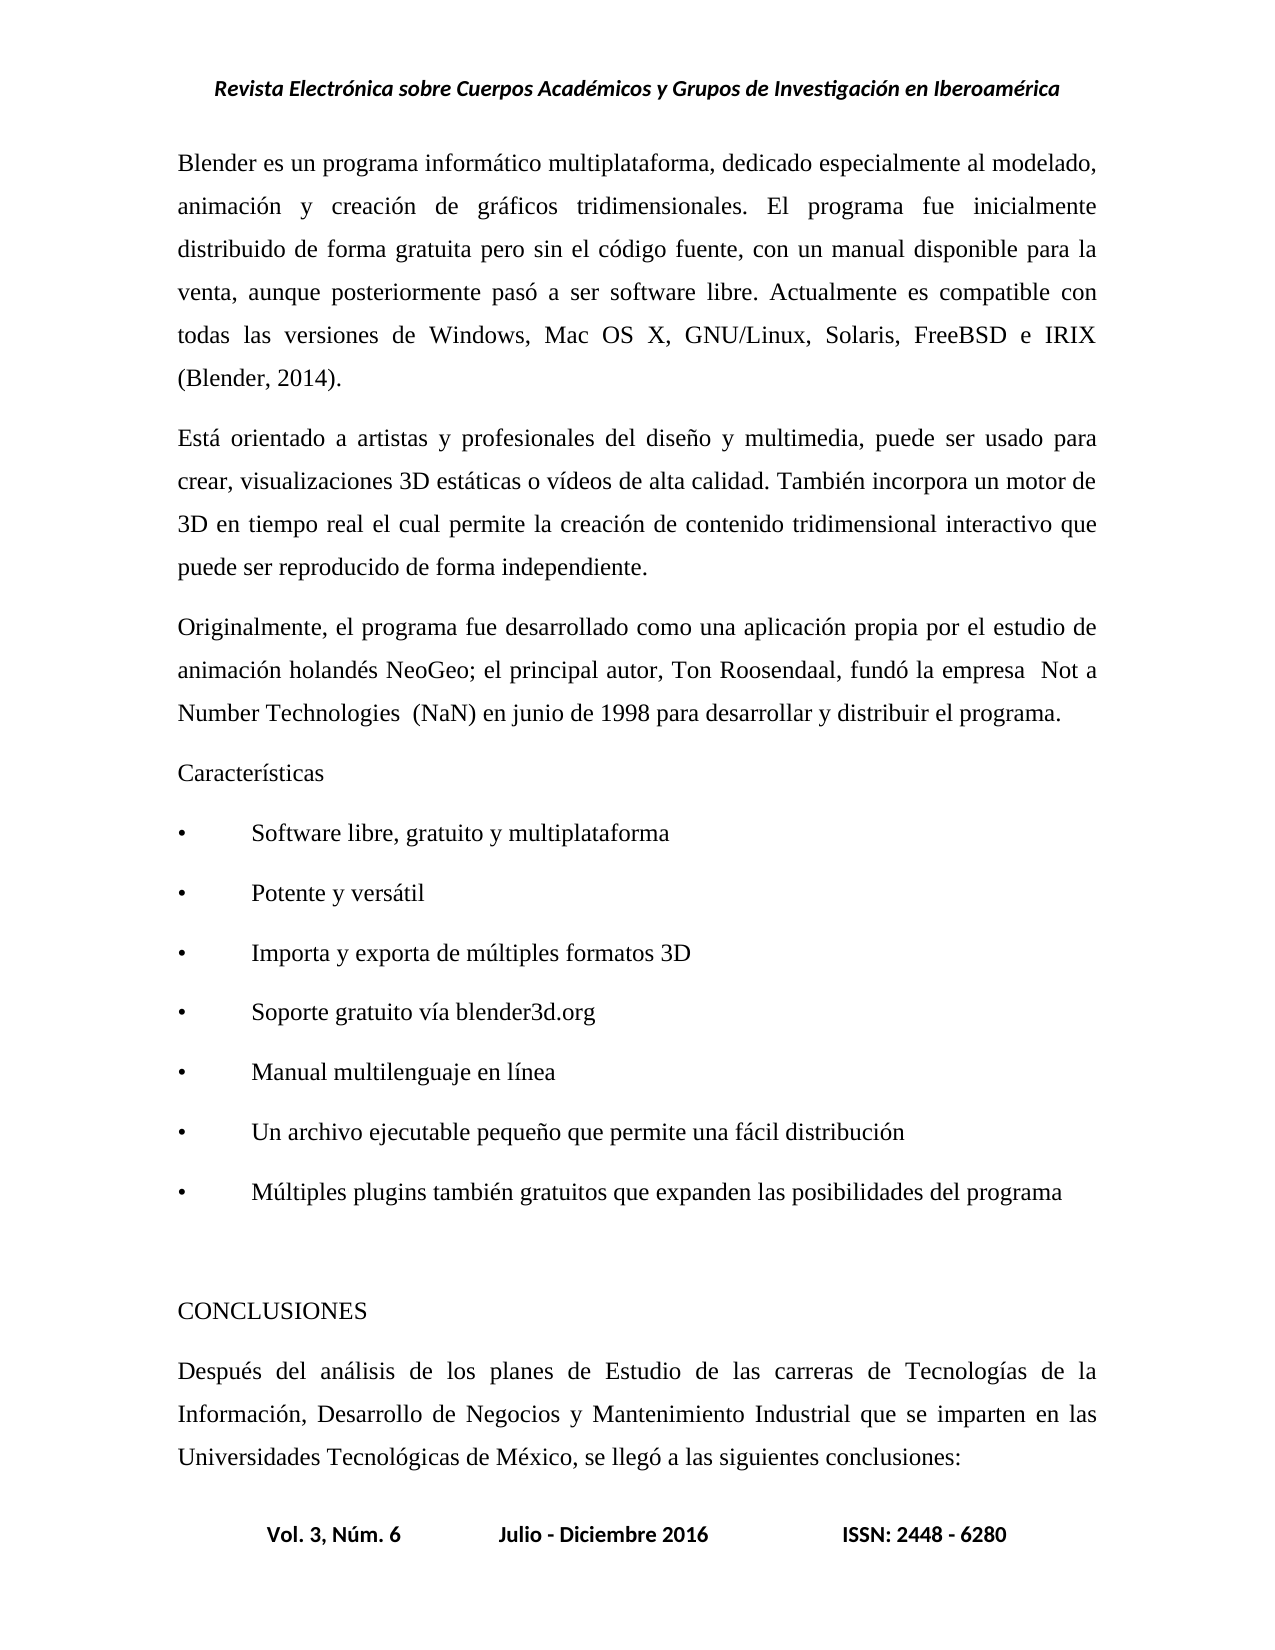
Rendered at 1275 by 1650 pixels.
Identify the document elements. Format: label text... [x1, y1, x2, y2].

text • Potente y versátil [177, 878, 1098, 907]
text Después del análisis de los planes de Estudio de las carreras de Tecnologías de la Información, Desarrollo de Negocios y Mantenimiento Industrial que se imparten en las Universidades Tecnológicas de México, se llegó a las siguientes conclusiones: [177, 1356, 1098, 1471]
text • Soporte gratuito vía blender3d.org [177, 997, 1098, 1026]
text Blender es un programa informático multiplataforma, dedicado especialmente al modelado, animación y creación de gráficos tridimensionales. El programa fue inicialmente distribuido de forma gratuita pero sin el código fuente, con un manual disponible para la venta, aunque posteriormente pasó a ser software libre. Actualmente es compatible con todas las versiones de Windows, Mac OS X, GNU/Linux, Solaris, FreeBSD e IRIX (Blender, 2014). [177, 148, 1098, 392]
text CONCLUSIONES [177, 1296, 1098, 1325]
text • Manual multilenguaje en línea [177, 1057, 1098, 1086]
text • Importa y exporta de múltiples formatos 3D [177, 938, 1098, 966]
text Características [177, 758, 1098, 787]
text • Un archivo ejecutable pequeño que permite una fácil distribución [177, 1117, 1098, 1146]
text • Múltiples plugins también gratuitos que expanden las posibilidades del programa [177, 1177, 1098, 1206]
text • Software libre, gratuito y multiplataforma [177, 818, 1098, 847]
text Originalmente, el programa fue desarrollado como una aplicación propia por el estudio de animación holandés NeoGeo; el principal autor, Ton Roosendaal, fundó la empresa Not a Number Technologies (NaN) en junio de 1998 para desarrollar y distribuir el programa. [177, 612, 1098, 727]
text Está orientado a artistas y profesionales del diseño y multimedia, puede ser usado para crear, visualizaciones 3D estáticas o vídeos de alta calidad. También incorpora un motor de 3D en tiempo real el cual permite la creación de contenido tridimensional interactivo que puede ser reproducido de forma independiente. [177, 423, 1098, 581]
